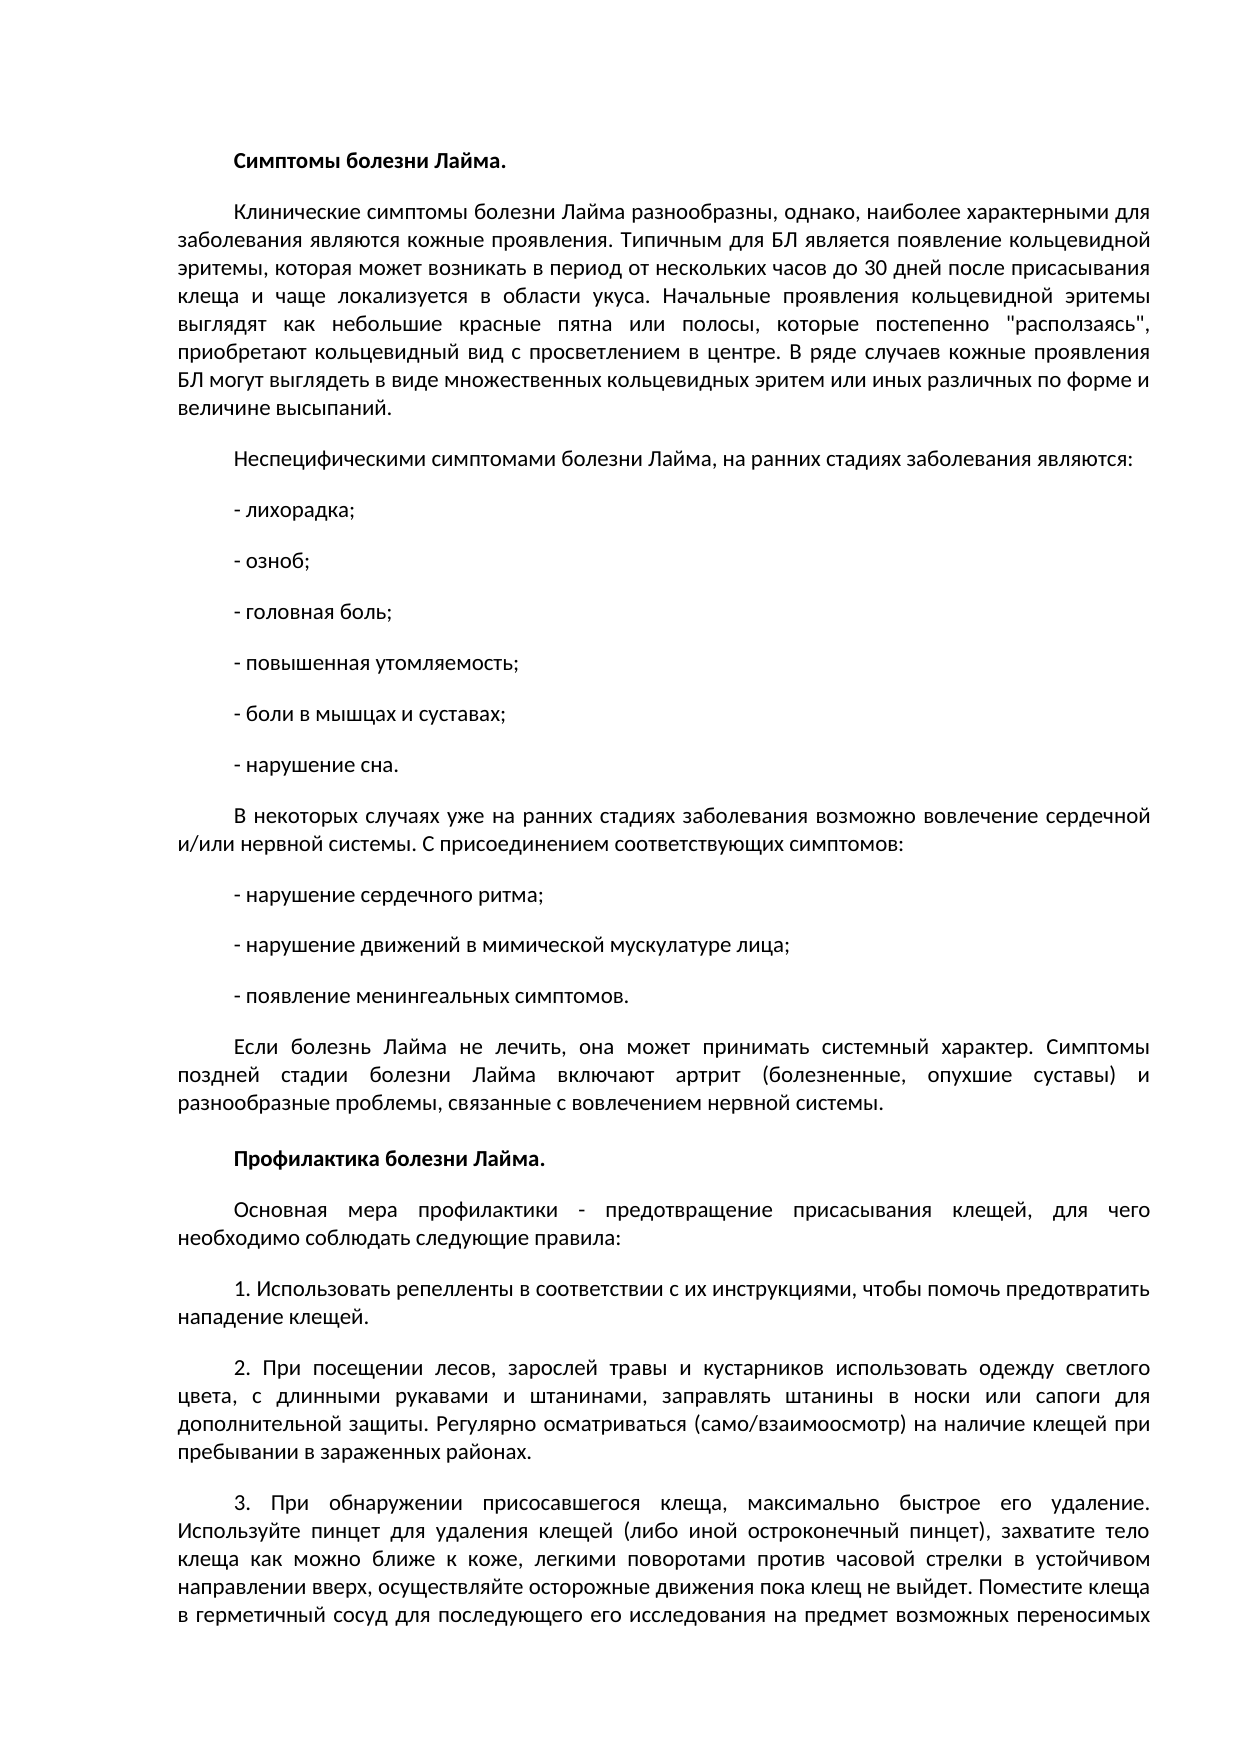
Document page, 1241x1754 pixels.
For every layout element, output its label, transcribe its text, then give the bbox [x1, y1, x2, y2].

text - повышенная утомляемость; [177, 648, 1152, 676]
text Если болезнь Лайма не лечить, она может принимать системный характер. Симптомы поздней стадии болезни Лайма включают артрит (болезненные, опухшие суставы) и разнообразные проблемы, связанные с вовлечением нервной системы. [177, 1032, 1152, 1117]
text Основная мера профилактики - предотвращение присасывания клещей, для чего необходимо соблюдать следующие правила: [177, 1196, 1152, 1252]
text - появление менингеальных симптомов. [177, 982, 1152, 1009]
text 1. Использовать репелленты в соответствии с их инструкциями, чтобы помочь предотвратить нападение клещей. [177, 1274, 1152, 1331]
text Неспецифическими симптомами болезни Лайма, на ранних стадиях заболевания являются: [177, 444, 1152, 472]
text - лихорадка; [177, 495, 1152, 523]
text - нарушение сердечного ритма; [177, 880, 1152, 908]
text - озноб; [177, 546, 1152, 574]
text Клинические симптомы болезни Лайма разнообразны, однако, наиболее характерными для заболевания являются кожные проявления. Типичным для БЛ является появление кольцевидной эритемы, которая может возникать в период от нескольких часов до 30 дней после присасывания клеща и чаще локализуется в области укуса. Начальные проявления кольцевидной эритемы выглядят как небольшие красные пятна или полосы, которые постепенно "расползаясь", приобретают кольцевидный вид с просветлением в центре. В ряде случаев кожные проявления БЛ могут выглядеть в виде множественных кольцевидных эритем или иных различных по форме и величине высыпаний. [177, 197, 1152, 421]
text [177, 1488, 1152, 1628]
text - нарушение движений в мимической мускулатуре лица; [177, 931, 1152, 959]
text 2. При посещении лесов, зарослей травы и кустарников использовать одежду светлого цвета, с длинными рукавами и штанинами, заправлять штанины в носки или сапоги для дополнительной защиты. Регулярно осматриваться (само/взаимоосмотр) на наличие клещей при пребывании в зараженных районах. [177, 1353, 1152, 1466]
text - нарушение сна. [177, 750, 1152, 778]
title Симптомы болезни Лайма. [177, 146, 1152, 174]
title Профилактика болезни Лайма. [177, 1144, 1152, 1173]
text - боли в мышцах и суставах; [177, 699, 1152, 727]
text В некоторых случаях уже на ранних стадиях заболевания возможно вовлечение сердечной и/или нервной системы. С присоединением соответствующих симптомов: [177, 801, 1152, 857]
text - головная боль; [177, 597, 1152, 625]
